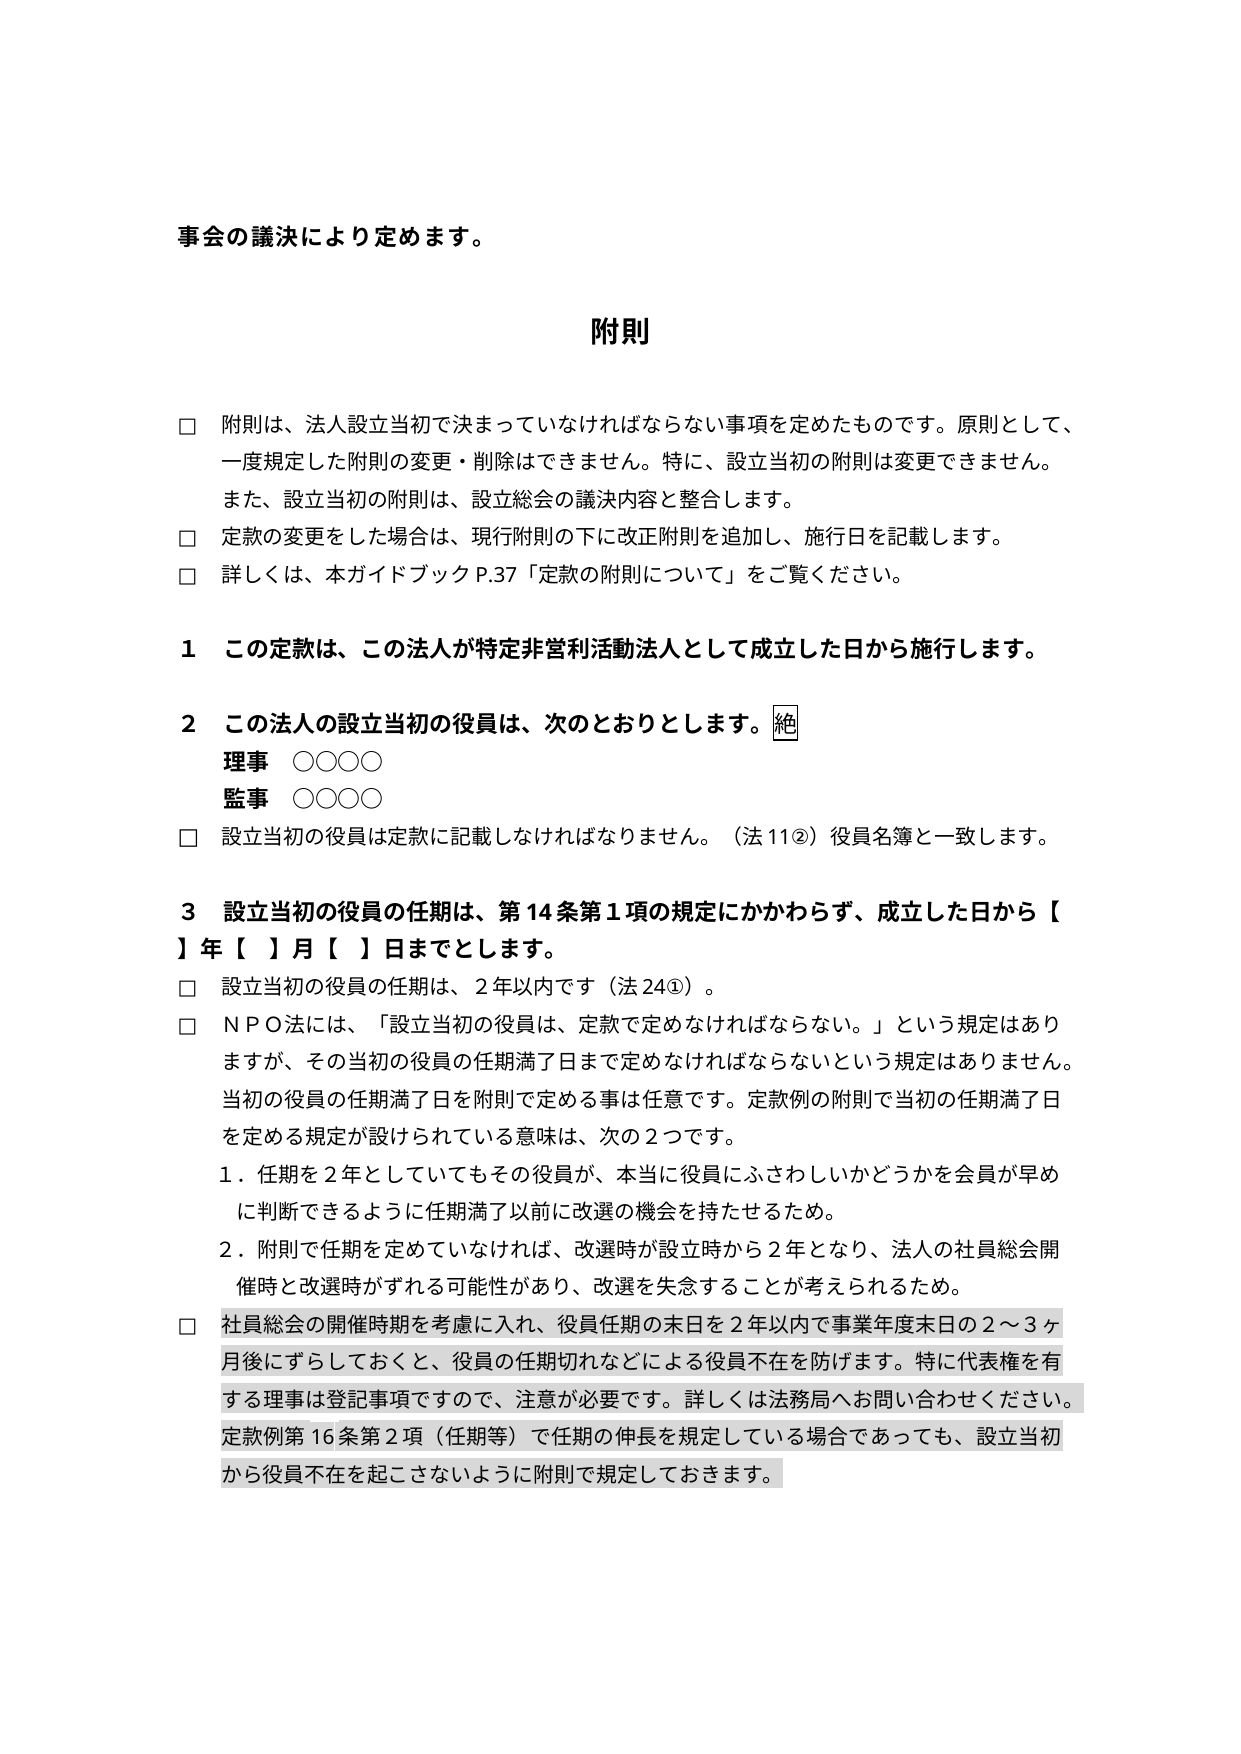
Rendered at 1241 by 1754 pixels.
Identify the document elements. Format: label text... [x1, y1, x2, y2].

text 監事 ○○○○ [177, 779, 1063, 817]
text 附則 [177, 292, 1063, 367]
list 詳しくは、本ガイドブックP.37「定款の附則について」をご覧ください。 [177, 554, 1063, 592]
text １．任期を２年としていてもその役員が、本当に役員にふさわしいかどうかを会員が早めに判断できるように任期満了以前に改選の機会を持たせるため。 [215, 1154, 1063, 1229]
list 設立当初の役員は定款に記載しなければなりません。（法11②）役員名簿と一致します。 [177, 817, 1063, 854]
text ２．附則で任期を定めていなければ、改選時が設立時から２年となり、法人の社員総会開催時と改選時がずれる可能性があり、改選を失念することが考えられるため。 [215, 1229, 1063, 1304]
list 附則は、法人設立当初で決まっていなければならない事項を定めたものです。原則として、一度規定した附則の変更・削除はできません。特に、設立当初の附則は変更できません。また、設立当初の附則は、設立総会の議決内容と整合します。 [177, 404, 1063, 517]
text 事会の議決により定めます。 [177, 217, 1063, 254]
list 定款の変更をした場合は、現行附則の下に改正附則を追加し、施行日を記載します。 [177, 517, 1063, 554]
list 社員総会の開催時期を考慮に入れ、役員任期の末日を２年以内で事業年度末日の２～３ヶ月後にずらしておくと、役員の任期切れなどによる役員不在を防げます。特に代表権を有する理事は登記事項ですので、注意が必要です。詳しくは法務局へお問い合わせください。定款例第16条第２項（任期等）で任期の伸長を規定している場合であっても、設立当初から役員不在を起こさないように附則で規定しておきます。 [177, 1304, 1063, 1492]
text ３ 設立当初の役員の任期は、第14条第１項の規定にかかわらず、成立した日から【 】年【 】月【 】日までとします。 [177, 892, 1063, 967]
text 理事 ○○○○ [177, 742, 1063, 779]
list ＮＰＯ法には、「設立当初の役員は、定款で定めなければならない。」という規定はありますが、その当初の役員の任期満了日まで定めなければならないという規定はありません。当初の役員の任期満了日を附則で定める事は任意です。定款例の附則で当初の任期満了日を定める規定が設けられている意味は、次の２つです。 [177, 1004, 1063, 1154]
text ２ この法人の設立当初の役員は、次のとおりとします。絶 [177, 704, 1063, 742]
list 設立当初の役員の任期は、２年以内です（法24①）。 [177, 967, 1063, 1004]
text １ この定款は、この法人が特定非営利活動法人として成立した日から施行します。 [177, 629, 1063, 667]
